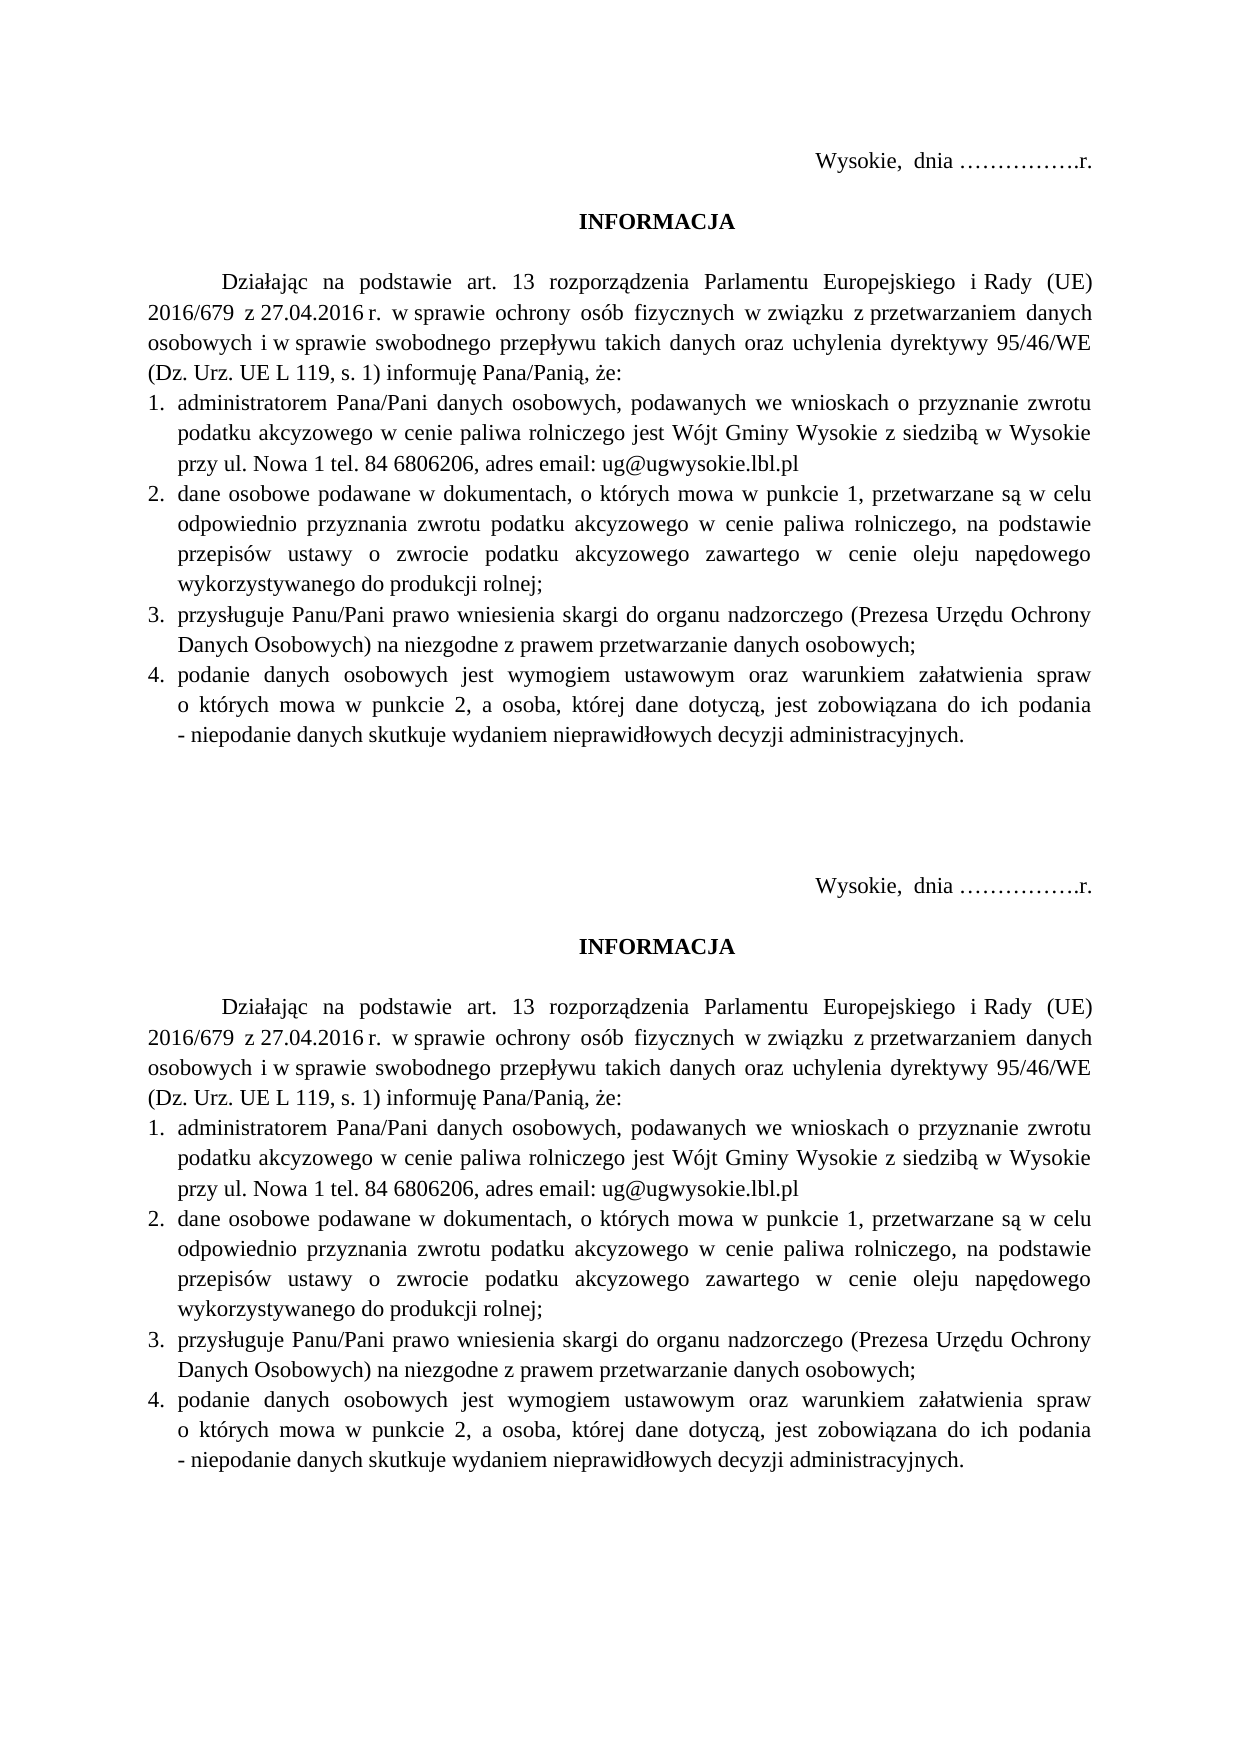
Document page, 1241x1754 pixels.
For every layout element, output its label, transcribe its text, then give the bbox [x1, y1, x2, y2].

text Działając na podstawie art. 13 rozporządzenia Parlamentu Europejskiego i Rady (UE) 2016/679 z 27.04.2016 r. w sprawie ochrony osób fizycznych w związku z przetwarzaniem danych osobowych i w sprawie swobodnego przepływu takich danych oraz uchylenia dyrektywy 95/46/WE (Dz. Urz. UE L 119, s. 1) informuję Pana/Panią, że: [148, 268, 1093, 385]
text 2. dane osobowe podawane w dokumentach, o których mowa w punkcie 1, przetwarzane są w celu odpowiednio przyznania zwrotu podatku akcyzowego w cenie paliwa rolniczego, na podstawie przepisów ustawy o zwrocie podatku akcyzowego zawartego w cenie oleju napędowego wykorzystywanego do produkcji rolnej; [148, 480, 1093, 597]
text 1. administratorem Pana/Pani danych osobowych, podawanych we wnioskach o przyznanie zwrotu podatku akcyzowego w cenie paliwa rolniczego jest Wójt Gminy Wysokie z siedzibą w Wysokie przy ul. Nowa 1 tel. 84 6806206, adres email: ug@ugwysokie.lbl.pl [148, 1114, 1093, 1201]
text INFORMACJA [148, 208, 1093, 234]
text 4. podanie danych osobowych jest wymogiem ustawowym oraz warunkiem załatwienia spraw o których mowa w punkcie 2, a osoba, której dane dotyczą, jest zobowiązana do ich podania - niepodanie danych skutkuje wydaniem nieprawidłowych decyzji administracyjnych. [148, 661, 1093, 748]
text 2. dane osobowe podawane w dokumentach, o których mowa w punkcie 1, przetwarzane są w celu odpowiednio przyznania zwrotu podatku akcyzowego w cenie paliwa rolniczego, na podstawie przepisów ustawy o zwrocie podatku akcyzowego zawartego w cenie oleju napędowego wykorzystywanego do produkcji rolnej; [148, 1205, 1093, 1322]
text Wysokie, dnia …………….r. [148, 148, 1093, 174]
text Działając na podstawie art. 13 rozporządzenia Parlamentu Europejskiego i Rady (UE) 2016/679 z 27.04.2016 r. w sprawie ochrony osób fizycznych w związku z przetwarzaniem danych osobowych i w sprawie swobodnego przepływu takich danych oraz uchylenia dyrektywy 95/46/WE (Dz. Urz. UE L 119, s. 1) informuję Pana/Panią, że: [148, 993, 1093, 1110]
text Wysokie, dnia …………….r. [148, 873, 1093, 899]
text INFORMACJA [148, 933, 1093, 959]
text 3. przysługuje Panu/Pani prawo wniesienia skargi do organu nadzorczego (Prezesa Urzędu Ochrony Danych Osobowych) na niezgodne z prawem przetwarzanie danych osobowych; [148, 601, 1093, 657]
text 4. podanie danych osobowych jest wymogiem ustawowym oraz warunkiem załatwienia spraw o których mowa w punkcie 2, a osoba, której dane dotyczą, jest zobowiązana do ich podania - niepodanie danych skutkuje wydaniem nieprawidłowych decyzji administracyjnych. [148, 1386, 1093, 1473]
text 3. przysługuje Panu/Pani prawo wniesienia skargi do organu nadzorczego (Prezesa Urzędu Ochrony Danych Osobowych) na niezgodne z prawem przetwarzanie danych osobowych; [148, 1326, 1093, 1382]
text 1. administratorem Pana/Pani danych osobowych, podawanych we wnioskach o przyznanie zwrotu podatku akcyzowego w cenie paliwa rolniczego jest Wójt Gminy Wysokie z siedzibą w Wysokie przy ul. Nowa 1 tel. 84 6806206, adres email: ug@ugwysokie.lbl.pl [148, 389, 1093, 476]
